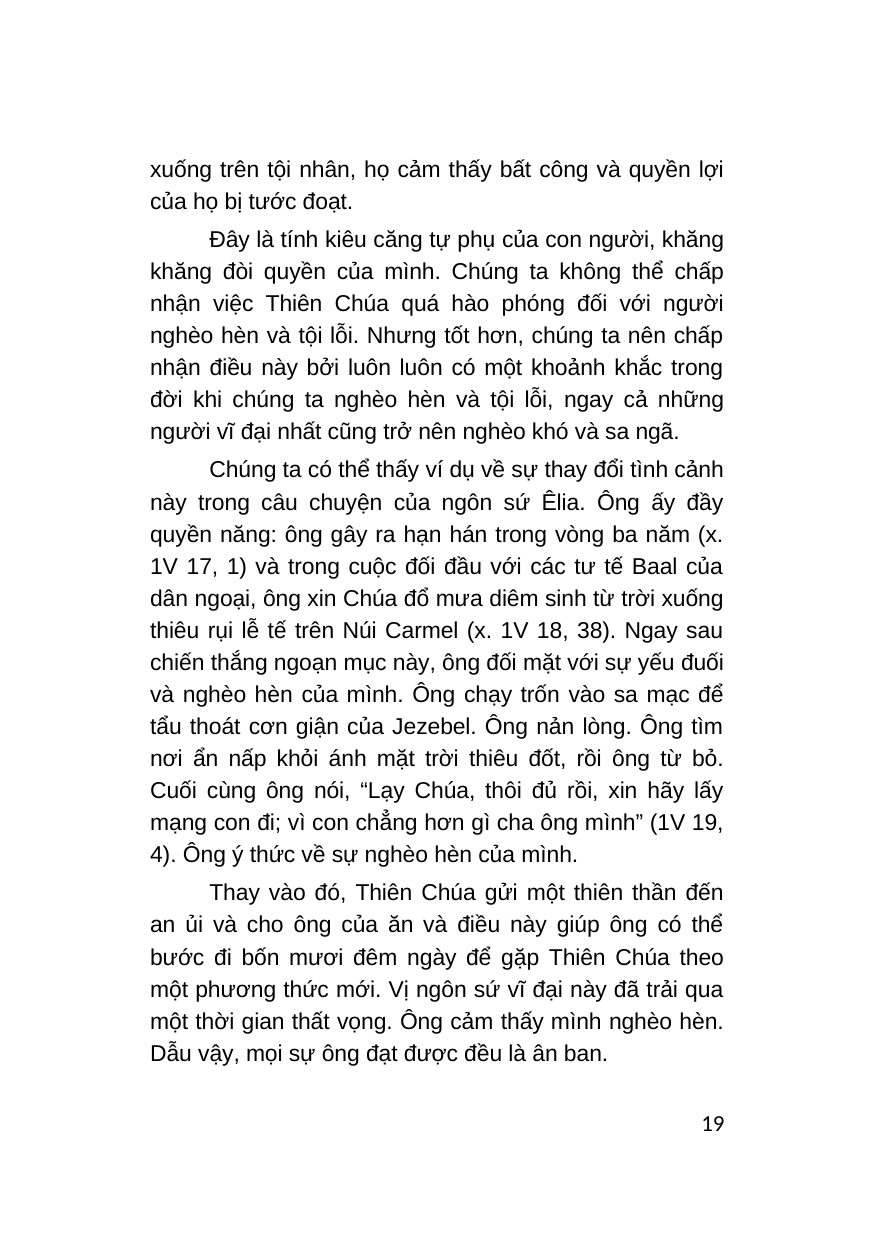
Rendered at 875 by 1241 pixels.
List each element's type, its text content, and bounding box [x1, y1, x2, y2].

text Đây là tính kiêu căng tự phụ của con người, khăng khăng đòi quyền của mình. Chúng ta không thể chấp nhận việc Thiên Chúa quá hào phóng đối với người nghèo hèn và tội lỗi. Nhưng tốt hơn, chúng ta nên chấp nhận điều này bởi luôn luôn có một khoảnh khắc trong đời khi chúng ta nghèo hèn và tội lỗi, ngay cả những người vĩ đại nhất cũng trở nên nghèo khó và sa ngã. [150, 220, 724, 445]
text Thay vào đó, Thiên Chúa gửi một thiên thần đến an ủi và cho ông của ăn và điều này giúp ông có thể bước đi bốn mươi đêm ngày để gặp Thiên Chúa theo một phương thức mới. Vị ngôn sứ vĩ đại này đã trải qua một thời gian thất vọng. Ông cảm thấy mình nghèo hèn. Dẫu vậy, mọi sự ông đạt được đều là ân ban. [150, 874, 724, 1066]
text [150, 150, 724, 214]
text Chúng ta có thể thấy ví dụ về sự thay đổi tình cảnh này trong câu chuyện của ngôn sứ Êlia. Ông ấy đầy quyền năng: ông gây ra hạn hán trong vòng ba năm (x. 1V 17, 1) và trong cuộc đối đầu với các tư tế Baal của dân ngoại, ông xin Chúa đổ mưa diêm sinh từ trời xuống thiêu rụi lễ tế trên Núi Carmel (x. 1V 18, 38). Ngay sau chiến thắng ngoạn mục này, ông đối mặt với sự yếu đuối và nghèo hèn của mình. Ông chạy trốn vào sa mạc để tẩu thoát cơn giận của Jezebel. Ông nản lòng. Ông tìm nơi ẩn nấp khỏi ánh mặt trời thiêu đốt, rồi ông từ bỏ. Cuối cùng ông nói, “Lạy Chúa, thôi đủ rồi, xin hãy lấy mạng con đi; vì con chẳng hơn gì cha ông mình” (1V 19, 4). Ông ý thức về sự nghèo hèn của mình. [150, 451, 724, 868]
